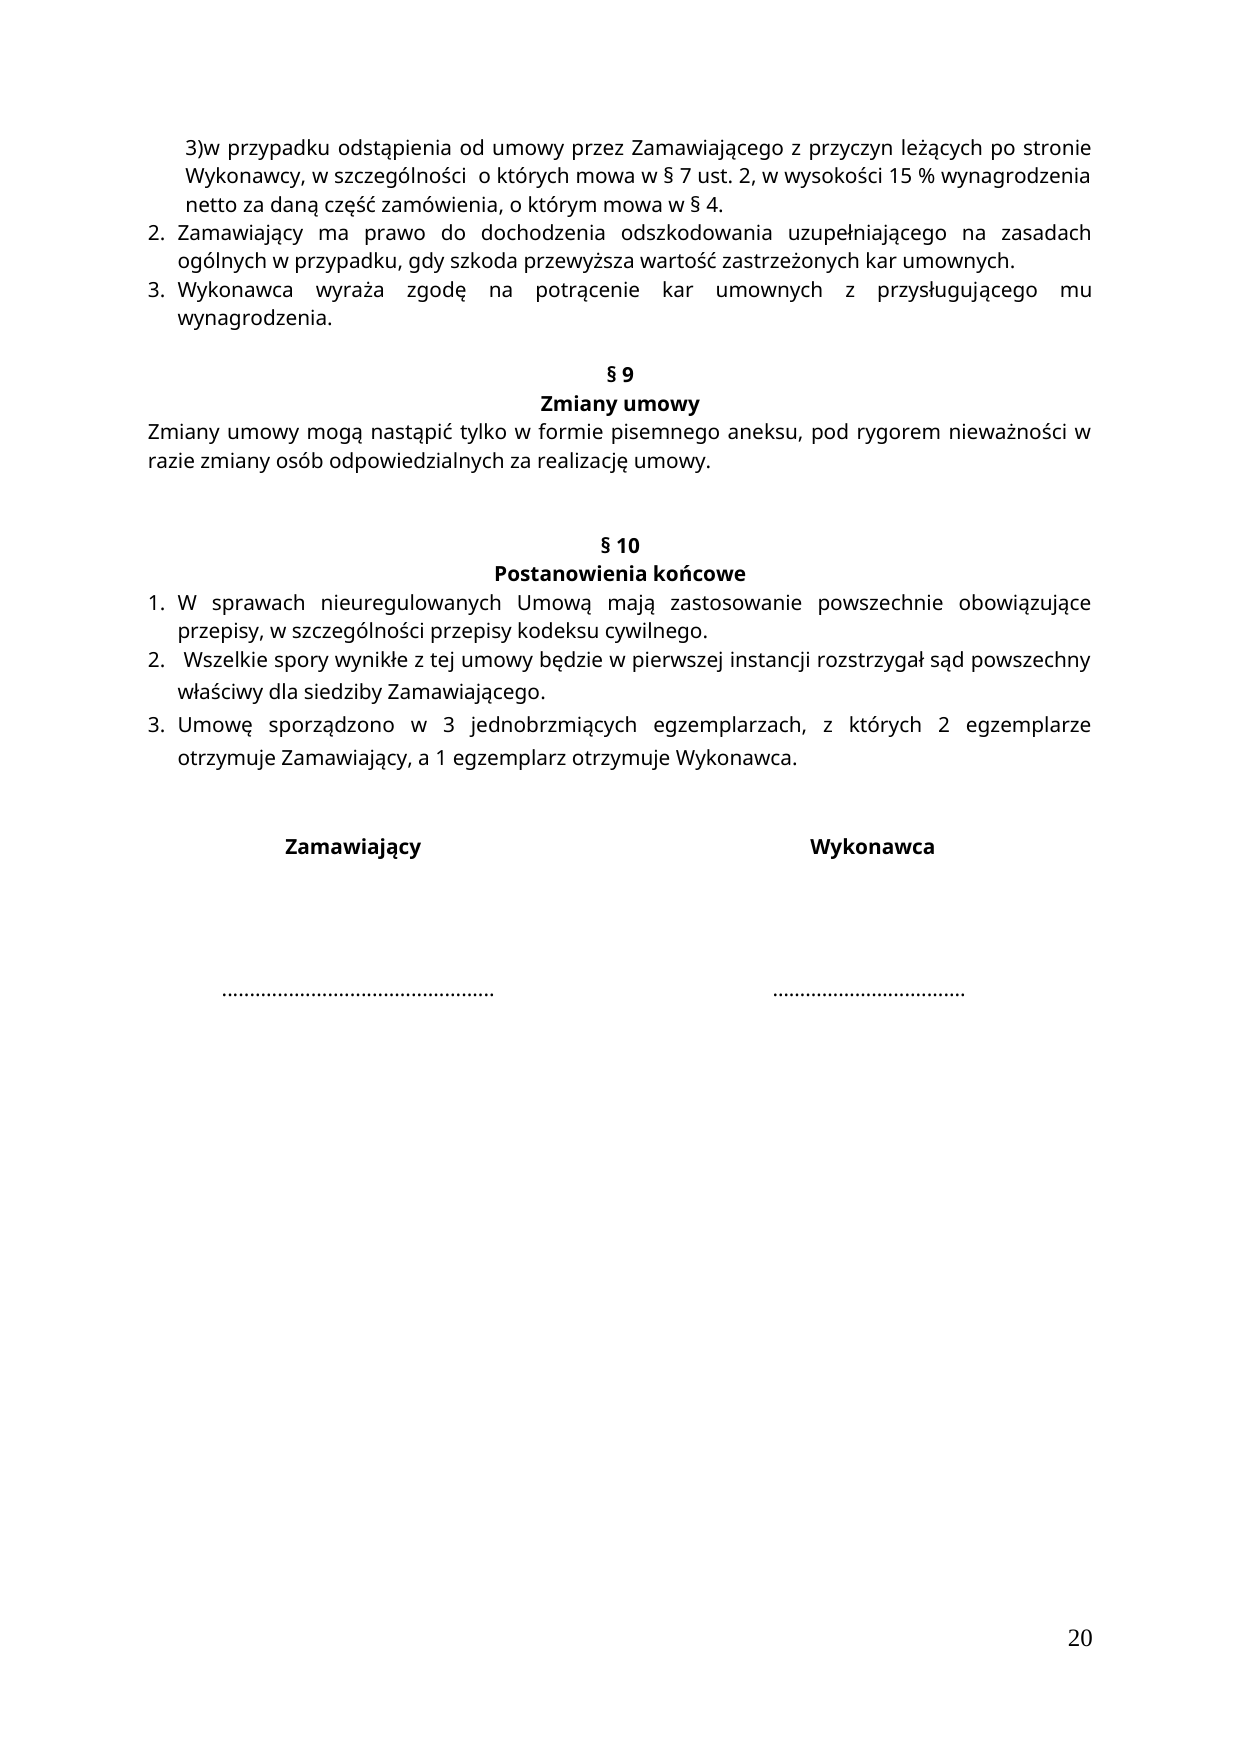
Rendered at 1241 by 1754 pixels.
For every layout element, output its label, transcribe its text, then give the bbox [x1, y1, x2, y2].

list Wykonawca wyraża zgodę na potrącenie kar umownych z przysługującego mu wynagrodzenia. [148, 275, 1092, 332]
text Zmiany umowy mogą nastąpić tylko w formie pisemnego aneksu, pod rygorem nieważności w razie zmiany osób odpowiedzialnych za realizację umowy. [148, 417, 1092, 474]
text 3)w przypadku odstąpienia od umowy przez Zamawiającego z przyczyn leżących po stronie Wykonawcy, w szczególności o których mowa w § 7 ust. 2, w wysokości 15 % wynagrodzenia netto za daną część zamówienia, o którym mowa w § 4. [185, 133, 1092, 218]
list Zamawiający ma prawo do dochodzenia odszkodowania uzupełniającego na zasadach ogólnych w przypadku, gdy szkoda przewyższa wartość zastrzeżonych kar umownych. [148, 218, 1092, 275]
list Wszelkie spory wynikłe z tej umowy będzie w pierwszej instancji rozstrzygał sąd powszechny właściwy dla siedziby Zamawiającego. [148, 645, 1092, 706]
text § 10 [148, 531, 1092, 559]
text § 9 [148, 360, 1092, 389]
list W sprawach nieuregulowanych Umową mają zastosowanie powszechnie obowiązujące przepisy, w szczególności przepisy kodeksu cywilnego. [148, 588, 1092, 645]
text ................................................. ………………….............. [148, 974, 1092, 1003]
text Postanowienia końcowe [148, 559, 1092, 588]
text Zamawiający Wykonawca [148, 832, 1092, 861]
text Zmiany umowy [148, 389, 1092, 417]
list Umowę sporządzono w 3 jednobrzmiących egzemplarzach, z których 2 egzemplarze otrzymuje Zamawiający, a 1 egzemplarz otrzymuje Wykonawca. [148, 710, 1092, 771]
